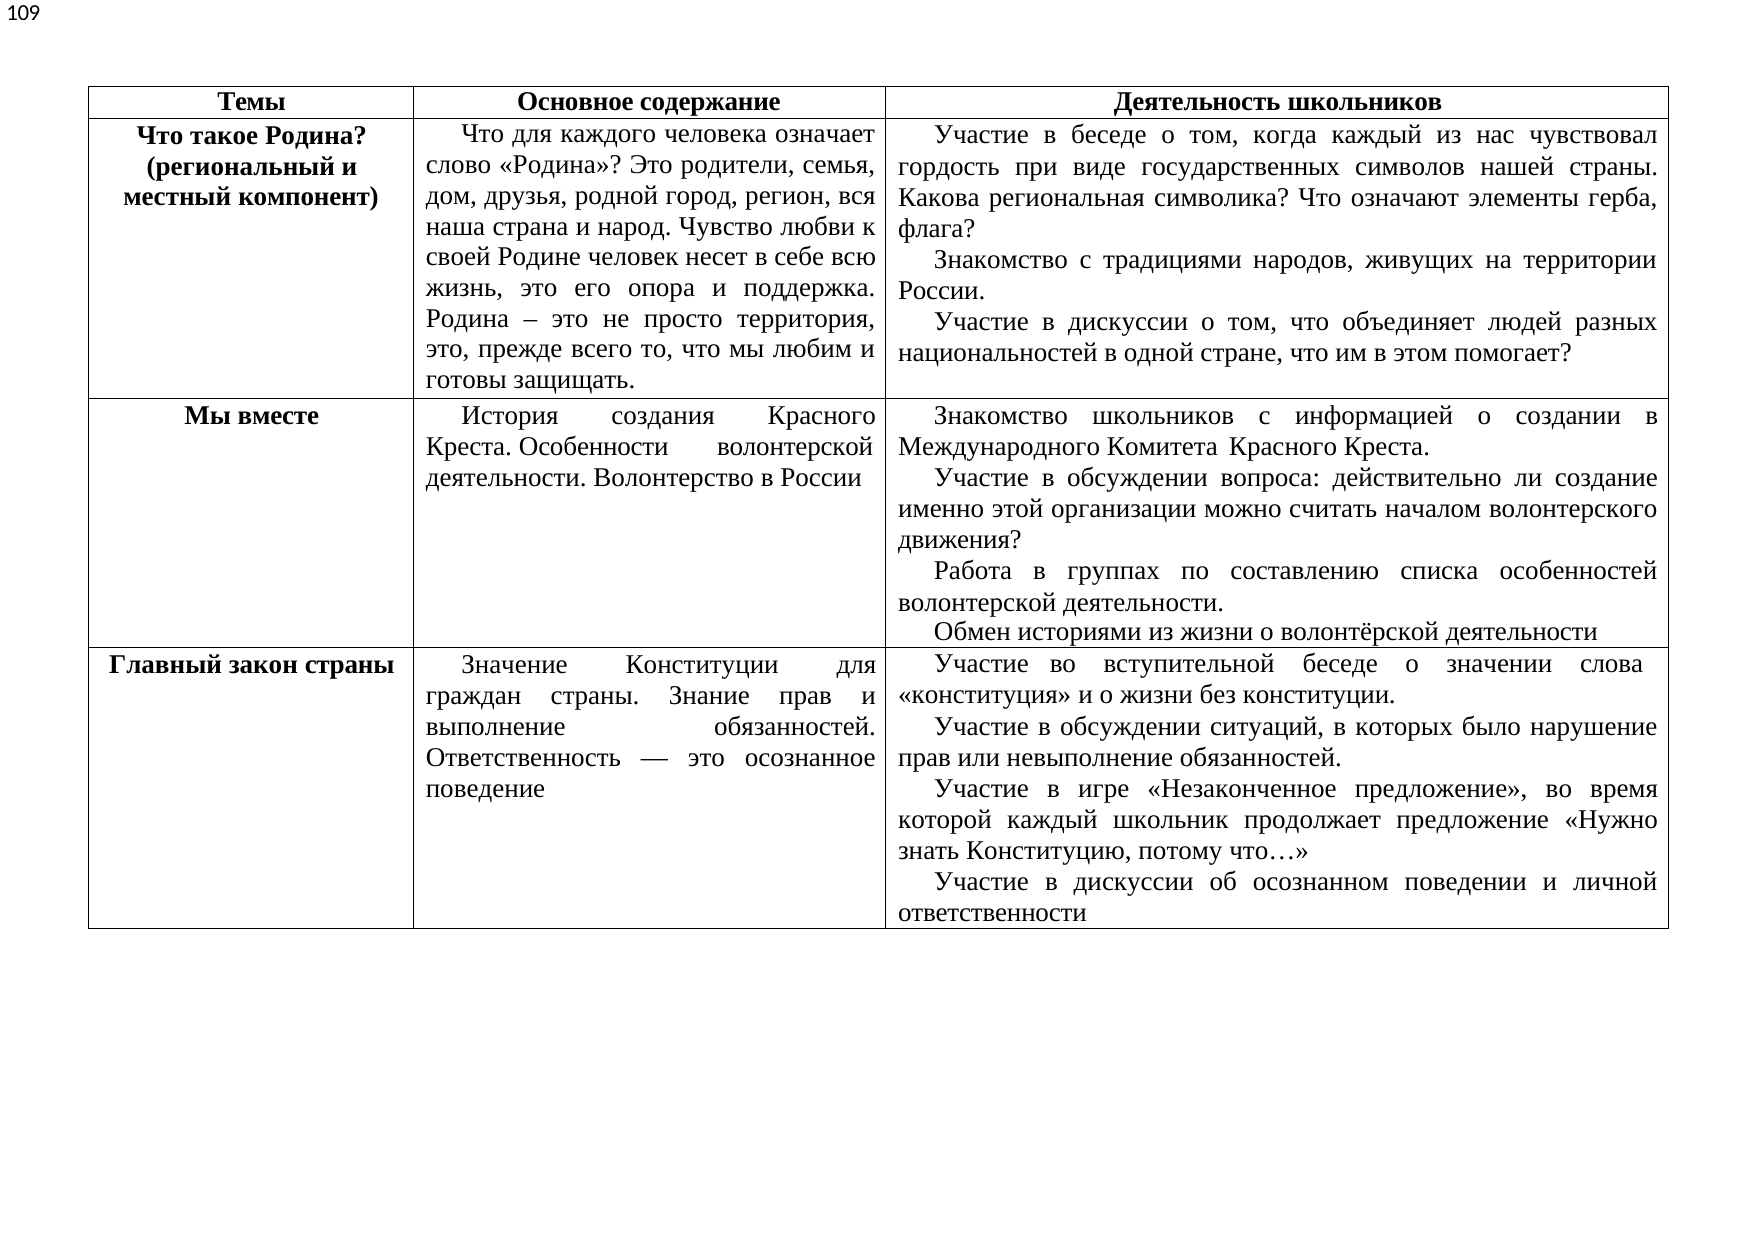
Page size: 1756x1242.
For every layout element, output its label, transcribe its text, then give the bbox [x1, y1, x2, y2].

table_cell Главный закон страны [89, 648, 413, 927]
table_cell Что для каждого человека означает слово «Родина»? Это родители, семья, дом, друзья, родной город, регион, вся наша страна и народ. Чувство любви к своей Родине человек несет в себе всю жизнь, это его опора и поддержка. Родина – это не просто территория, это, прежде всего то, что мы любим и готовы защищать. [414, 119, 885, 398]
table_cell История создания Красного Креста. Особенности волонтерской деятельности. Волонтерство в России [414, 399, 885, 647]
table_cell Участие во вступительной беседе о значении слова «конституция» и о жизни без конституции. Участие в обсуждении ситуаций, в которых было нарушение прав или невыполнение обязанностей. Участие в игре «Незаконченное предложение», во время которой каждый школьник продолжает предложение «Нужно знать Конституцию, потому что…» Участие в дискуссии об осознанном поведении и личной ответственности [886, 648, 1668, 927]
table_cell Мы вместе [89, 399, 413, 647]
table_header Основное содержание [414, 87, 885, 117]
table_cell Знакомство школьников с информацией о создании в Международного Комитета Красного Креста. Участие в обсуждении вопроса: действительно ли создание именно этой организации можно считать началом волонтерского движения? Работа в группах по составлению списка особенностей волонтерской деятельности. Обмен историями из жизни о волонтёрской деятельности [886, 399, 1668, 647]
table_cell Что такое Родина? (региональный и местный компонент) [89, 119, 413, 398]
table_header Деятельность школьников [886, 87, 1668, 117]
table_header Темы [89, 87, 413, 117]
table_cell Значение Конституции для граждан страны. Знание прав и выполнение обязанностей. Ответственность — это осознанное поведение [414, 648, 885, 927]
table_cell Участие в беседе о том, когда каждый из нас чувствовал гордость при виде государственных символов нашей страны. Какова региональная символика? Что означают элементы герба, флага? Знакомство с традициями народов, живущих на территории России. Участие в дискуссии о том, что объединяет людей разных национальностей в одной стране, что им в этом помогает? [886, 119, 1668, 398]
